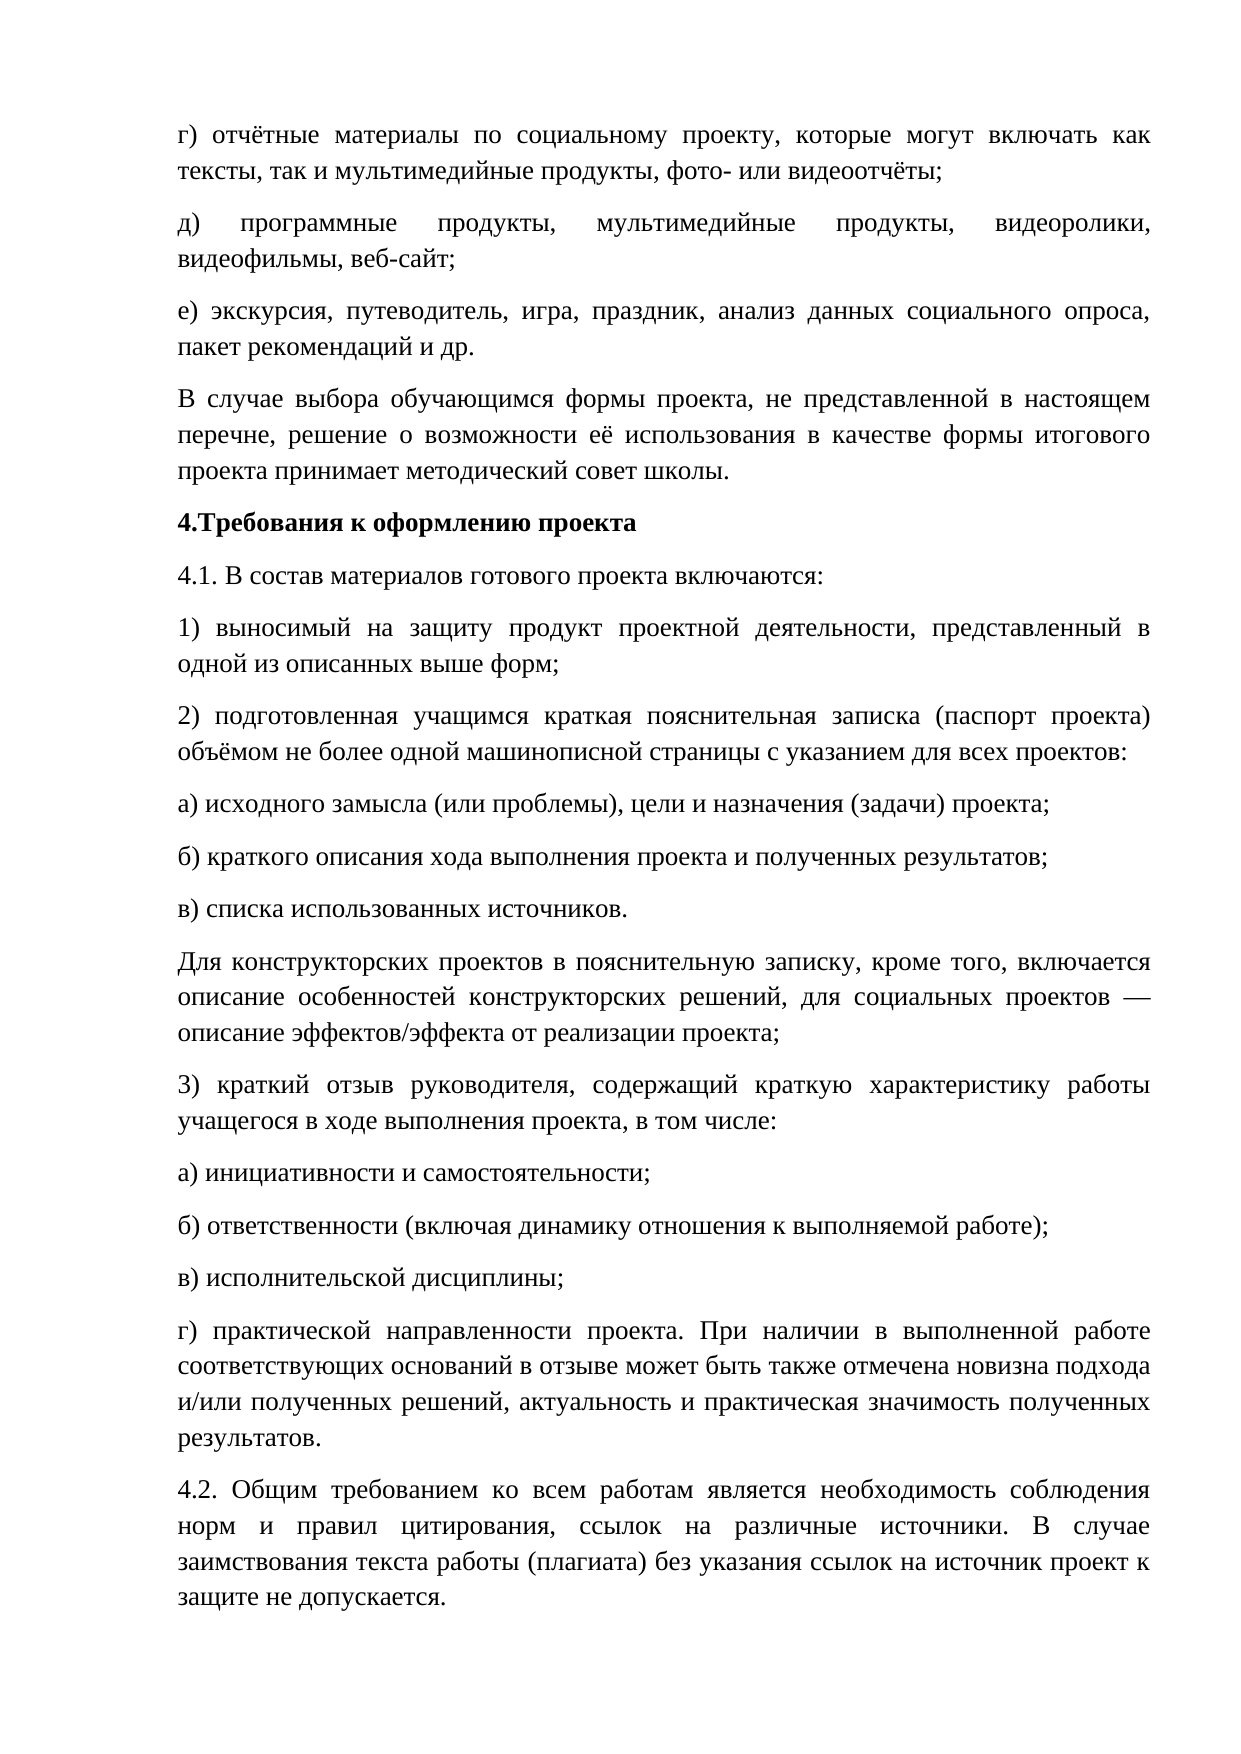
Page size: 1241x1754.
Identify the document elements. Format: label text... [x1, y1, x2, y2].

text г) практической направленности проекта. При наличии в выполненной работе соответствующих оснований в отзыве может быть также отмечена новизна подхода и/или полученных решений, актуальность и практическая значимость полученных результатов. [177, 1314, 1152, 1452]
text В случае выбора обучающимся формы проекта, не представленной в настоящем перечне, решение о возможности её использования в качестве формы итогового проекта принимает методический совет школы. [177, 382, 1152, 485]
text Для конструкторских проектов в пояснительную записку, кроме того, включается описание особенностей конструкторских решений, для социальных проектов — описание эффектов/эффекта от реализации проекта; [177, 944, 1152, 1047]
text 3) краткий отзыв руководителя, содержащий краткую характеристику работы учащегося в ходе выполнения проекта, в том числе: [177, 1068, 1152, 1135]
text д) программные продукты, мультимедийные продукты, видеоролики, видеофильмы, веб-сайт; [177, 206, 1152, 273]
text а) исходного замысла (или проблемы), цели и назначения (задачи) проекта; [177, 787, 1152, 818]
text в) исполнительской дисциплины; [177, 1261, 1152, 1292]
text а) инициативности и самостоятельности; [177, 1157, 1152, 1188]
text 2) подготовленная учащимся краткая пояснительная записка (паспорт проекта) объёмом не более одной машинописной страницы с указанием для всех проектов: [177, 699, 1152, 766]
text б) краткого описания хода выполнения проекта и полученных результатов; [177, 840, 1152, 871]
text е) экскурсия, путеводитель, игра, праздник, анализ данных социального опроса, пакет рекомендаций и др. [177, 294, 1152, 361]
text б) ответственности (включая динамику отношения к выполняемой работе); [177, 1209, 1152, 1240]
text в) списка использованных источников. [177, 892, 1152, 923]
text 4.Требования к оформлению проекта [177, 506, 1152, 537]
text 1) выносимый на защиту продукт проектной деятельности, представленный в одной из описанных выше форм; [177, 611, 1152, 678]
text г) отчётные материалы по социальному проекту, которые могут включать как тексты, так и мультимедийные продукты, фото- или видеоотчёты; [177, 118, 1152, 185]
text 4.2. Общим требованием ко всем работам является необходимость соблюдения норм и правил цитирования, ссылок на различные источники. В случае заимствования текста работы (плагиата) без указания ссылок на источник проект к защите не допускается. [177, 1473, 1152, 1612]
text 4.1. В состав материалов готового проекта включаются: [177, 559, 1152, 590]
